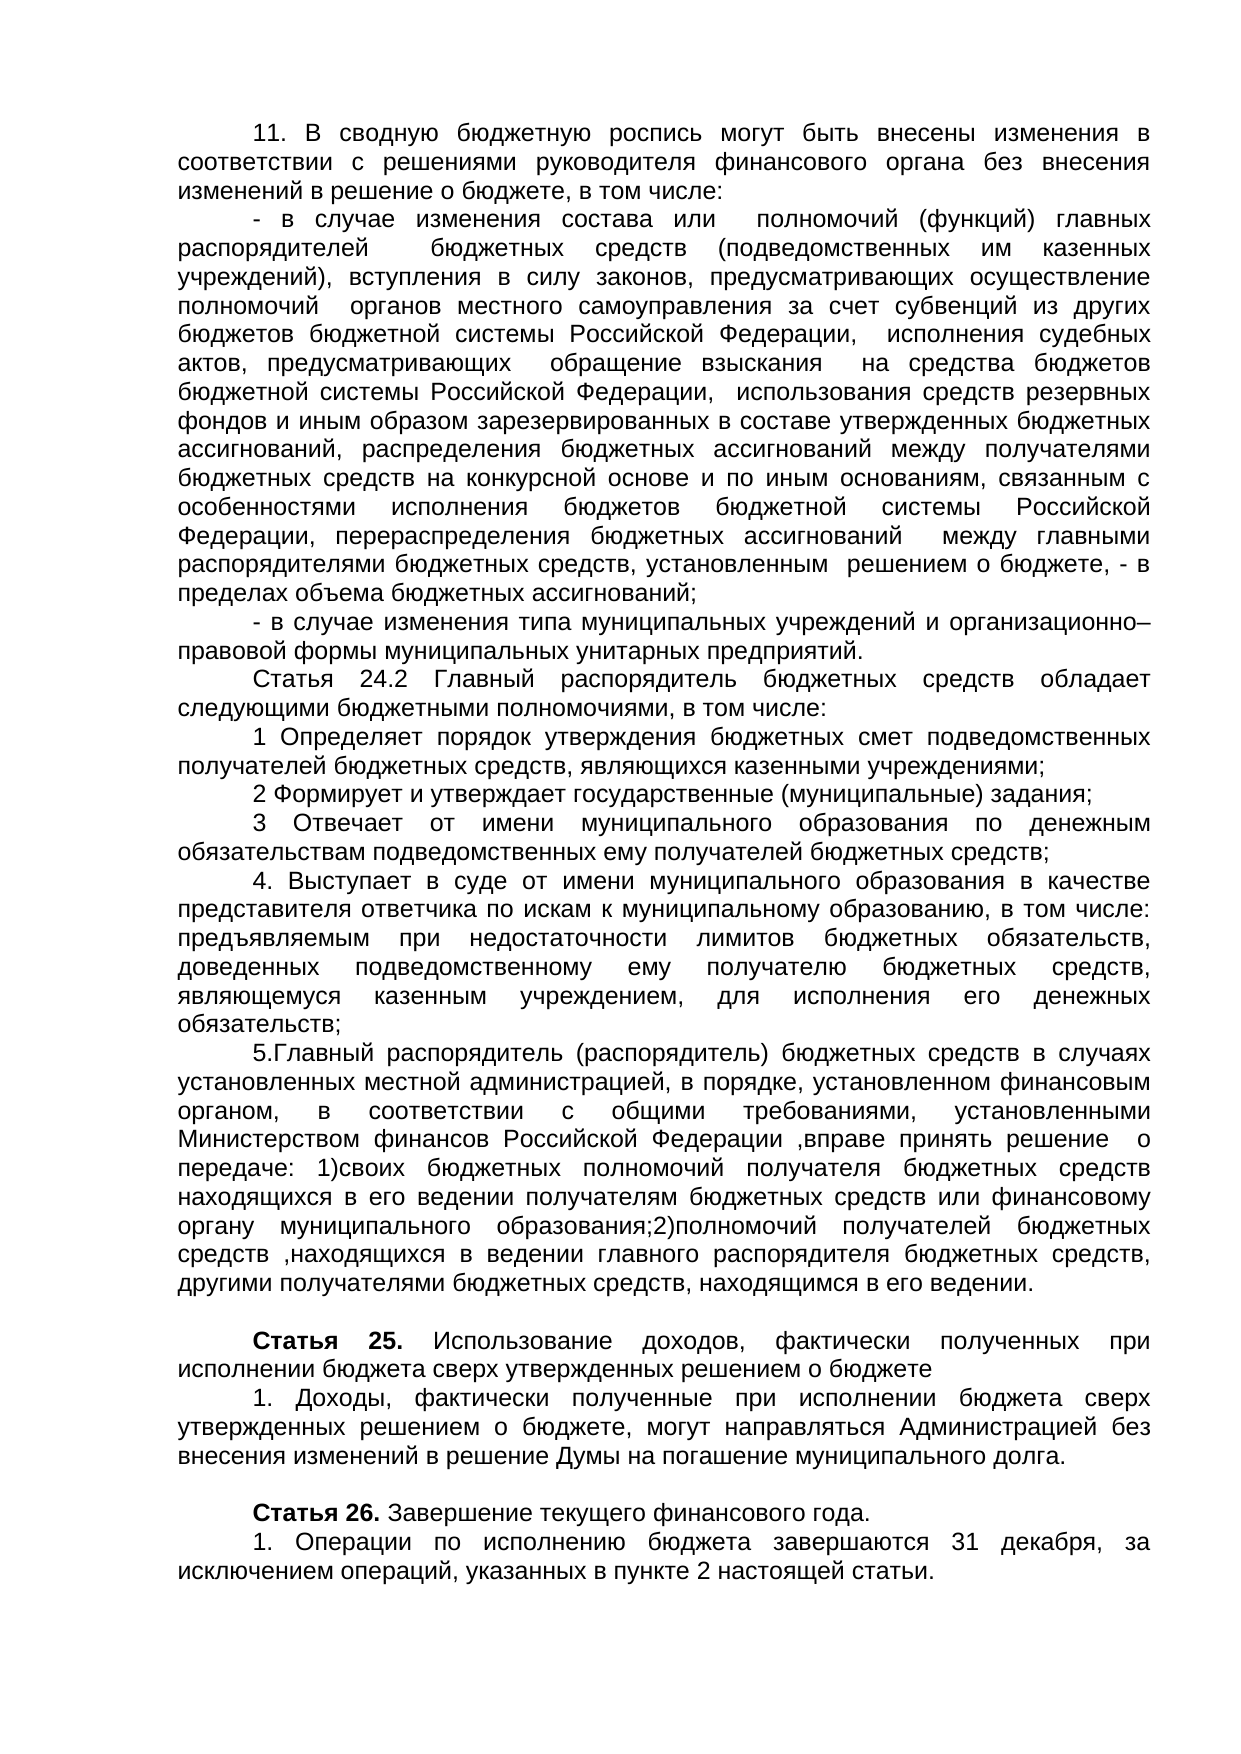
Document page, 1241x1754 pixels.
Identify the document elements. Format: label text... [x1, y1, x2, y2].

text 5.Главный распорядитель (распорядитель) бюджетных средств в случаях установленных местной администрацией, в порядке, установленном финансовым органом, в соответствии с общими требованиями, установленными Министерством финансов Российской Федерации ,вправе принять решение о передаче: 1)своих бюджетных полномочий получателя бюджетных средств находящихся в его ведении получателям бюджетных средств или финансовому органу муниципального образования;2)полномочий получателей бюджетных средств ,находящихся в ведении главного распорядителя бюджетных средств, другими получателями бюджетных средств, находящимся в его ведении. [177, 1038, 1152, 1297]
text 1. Операции по исполнению бюджета завершаются 31 декабря, за исключением операций, указанных в пункте 2 настоящей статьи. [177, 1527, 1152, 1584]
text 4. Выступает в суде от имени муниципального образования в качестве представителя ответчика по искам к муниципальному образованию, в том числе: предъявляемым при недостаточности лимитов бюджетных обязательств, доведенных подведомственному ему получателю бюджетных средств, являющемуся казенным учреждением, для исполнения его денежных обязательств; [177, 866, 1152, 1038]
text Статья 24.2 Главный распорядитель бюджетных средств обладает следующими бюджетными полномочиями, в том числе: [177, 664, 1152, 722]
text 2 Формирует и утверждает государственные (муниципальные) задания; [177, 779, 1152, 808]
text Статья 25. Использование доходов, фактически полученных при исполнении бюджета сверх утвержденных решением о бюджете [177, 1326, 1152, 1383]
text 1 Определяет порядок утверждения бюджетных смет подведомственных получателей бюджетных средств, являющихся казенными учреждениями; [177, 722, 1152, 779]
text 1. Доходы, фактически полученные при исполнении бюджета сверх утвержденных решением о бюджете, могут направляться Администрацией без внесения изменений в решение Думы на погашение муниципального долга. [177, 1383, 1152, 1469]
text Статья 26. Завершение текущего финансового года. [177, 1498, 1152, 1527]
text 3 Отвечает от имени муниципального образования по денежным обязательствам подведомственных ему получателей бюджетных средств; [177, 808, 1152, 866]
text - в случае изменения состава или полномочий (функций) главных распорядителей бюджетных средств (подведомственных им казенных учреждений), вступления в силу законов, предусматривающих осуществление полномочий органов местного самоуправления за счет субвенций из других бюджетов бюджетной системы Российской Федерации, исполнения судебных актов, предусматривающих обращение взыскания на средства бюджетов бюджетной системы Российской Федерации, использования средств резервных фондов и иным образом зарезервированных в составе утвержденных бюджетных ассигнований, распределения бюджетных ассигнований между получателями бюджетных средств на конкурсной основе и по иным основаниям, связанным с особенностями исполнения бюджетов бюджетной системы Российской Федерации, перераспределения бюджетных ассигнований между главными распорядителями бюджетных средств, установленным решением о бюджете, - в пределах объема бюджетных ассигнований; [177, 204, 1152, 607]
text 11. В сводную бюджетную роспись могут быть внесены изменения в соответствии с решениями руководителя финансового органа без внесения изменений в решение о бюджете, в том числе: [177, 118, 1152, 204]
text - в случае изменения типа муниципальных учреждений и организационно–правовой формы муниципальных унитарных предприятий. [177, 607, 1152, 664]
